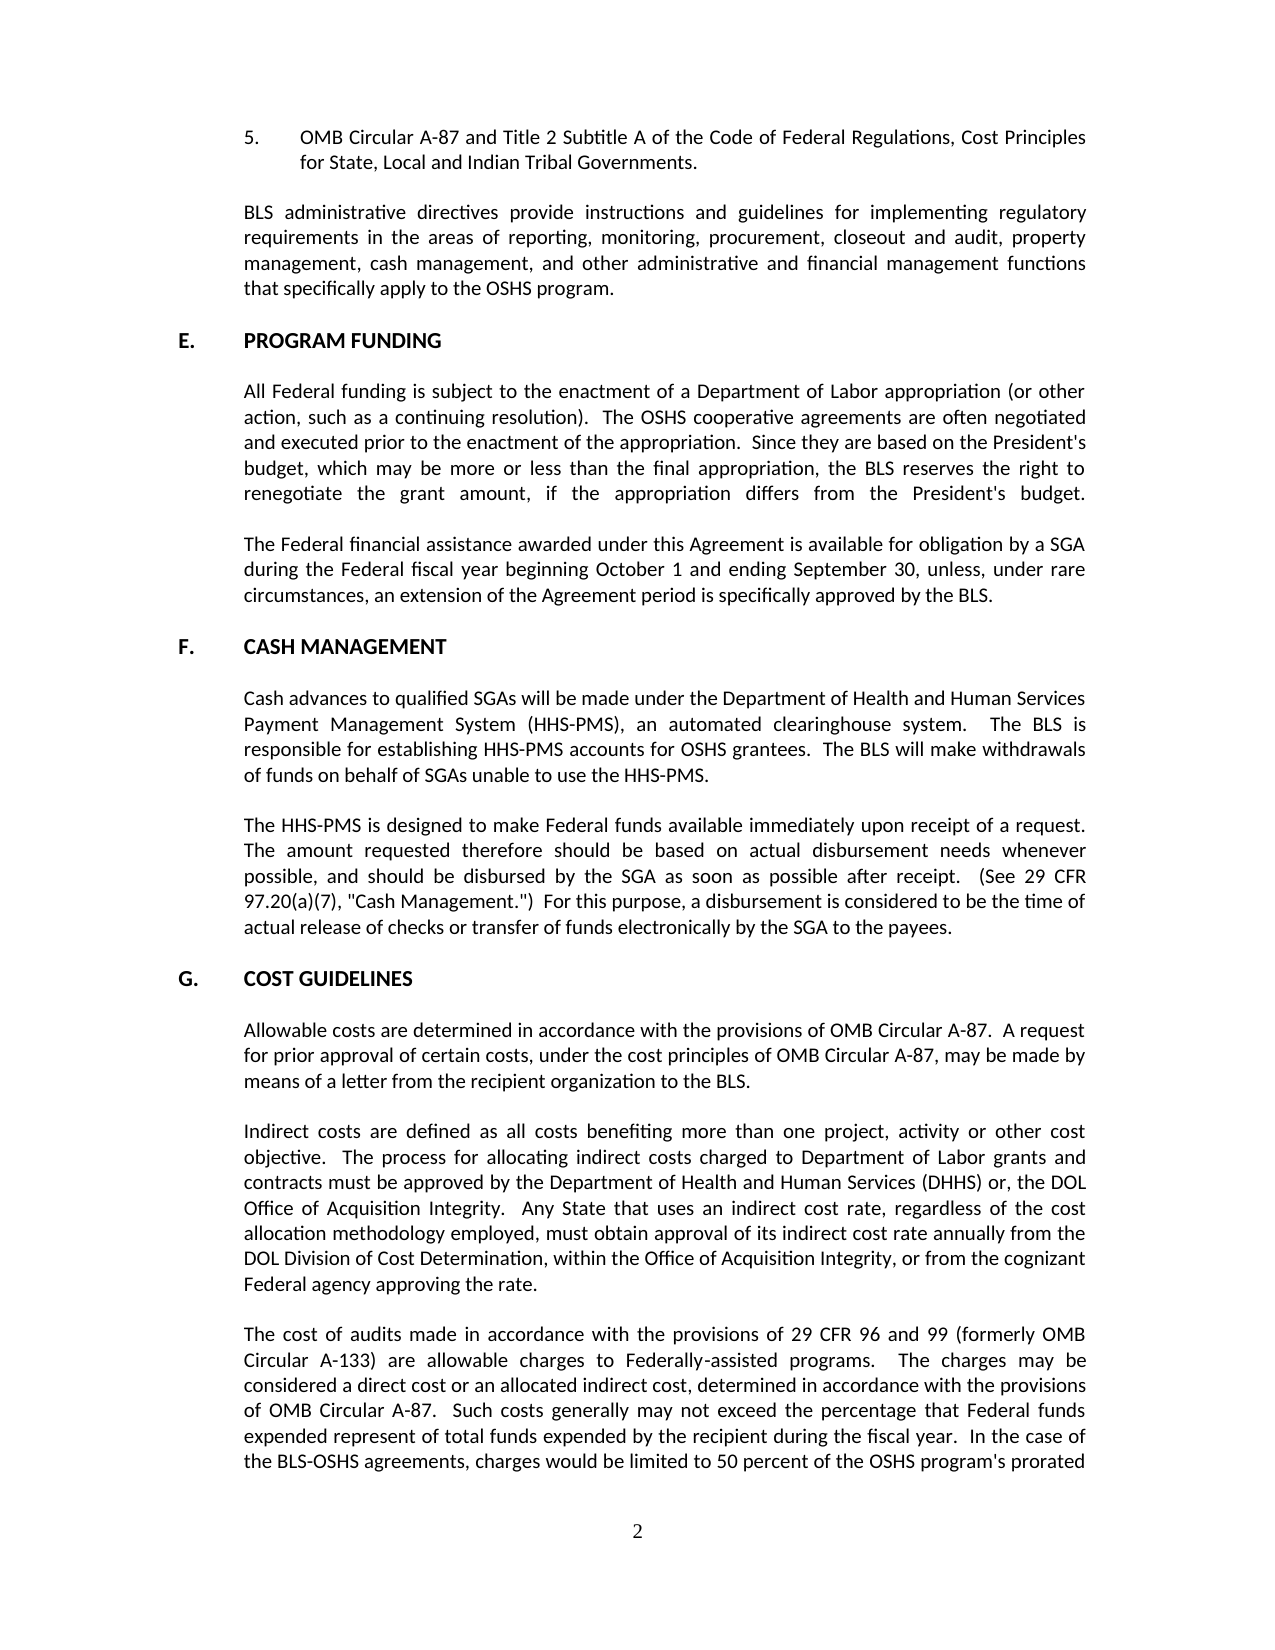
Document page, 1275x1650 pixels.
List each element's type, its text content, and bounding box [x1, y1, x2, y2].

text Indirect costs are defined as all costs benefiting more than one project, activity or other cost objective. The process for allocating indirect costs charged to Department of Labor grants and contracts must be approved by the Department of Health and Human Services (DHHS) or, the DOL Office of Acquisition Integrity. Any State that uses an indirect cost rate, regardless of the cost allocation methodology employed, must obtain approval of its indirect cost rate annually from the DOL Division of Cost Determination, within the Office of Acquisition Integrity, or from the cognizant Federal agency approving the rate. [244, 1118, 1087, 1296]
text All Federal funding is subject to the enactment of a Department of Labor appropriation (or other action, such as a continuing resolution). The S cooperative agreements are often negotiated and executed prior to the enactment of the appropriation. Since they are based on the President's budget, which may be more or less than the final appropriation, the BLS reserves the right to renegotiate the grant amount, if the appropriation differs from the President's budget. The Federal financial assistance awarded under this Agreement is available for obligation by a SGA during the Federal fiscal year beginning October 1 and ending September 30, unless, under rare circumstances, an extension of the Agreement period is specifically approved by the BLS. [244, 379, 1087, 607]
text Cash advances to qualified SGAs will be made under the Department of Health and Human Services Payment Management System (HHS-PMS), an automated clearinghouse system. The BLS is responsible for establishing HHS-PMS accounts for S grantees. The BLS will make withdrawals of funds on behalf of SGAs unable to use the HHS-PMS. [244, 686, 1087, 787]
text Allowable costs are determined in accordance with the provisions of OMB Circular A-87. A request for prior approval of certain costs, under the cost principles of OMB Circular A-87, may be made by means of a letter from the recipient organization to the BLS. [244, 1017, 1087, 1093]
text BLS administrative directives provide instructions and guidelines for implementing regulatory requirements in the areas of reporting, monitoring, procurement, closeout and audit, property management, cash management, and other administrative and financial management functions that specifically apply to the OSHS program. [244, 199, 1087, 301]
subtitle G. COST GUIDELINES [178, 964, 1087, 992]
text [244, 1321, 1087, 1474]
text The HHS-PMS is designed to make Federal funds available immediately upon receipt of a request. The amount requested therefore should be based on actual disbursement needs whenever possible, and should be disbursed by the SGA as soon as possible after receipt. (See 29 CFR 97.20(a)(7), "Cash Management.") For this purpose, a disbursement is considered to be the time of actual release of checks or transfer of funds electronically by the SGA to the payees. [244, 812, 1087, 939]
subtitle F. CASH MANAGEMENT [178, 632, 1087, 661]
text 5. OMB Circular A-87 and Title 2 Subtitle A of the Code of Federal Regulations, Cost Principles for State, Local and Indian Tribal Governments. [244, 124, 1087, 174]
subtitle E. PROGRAM FUNDING [178, 326, 1087, 354]
